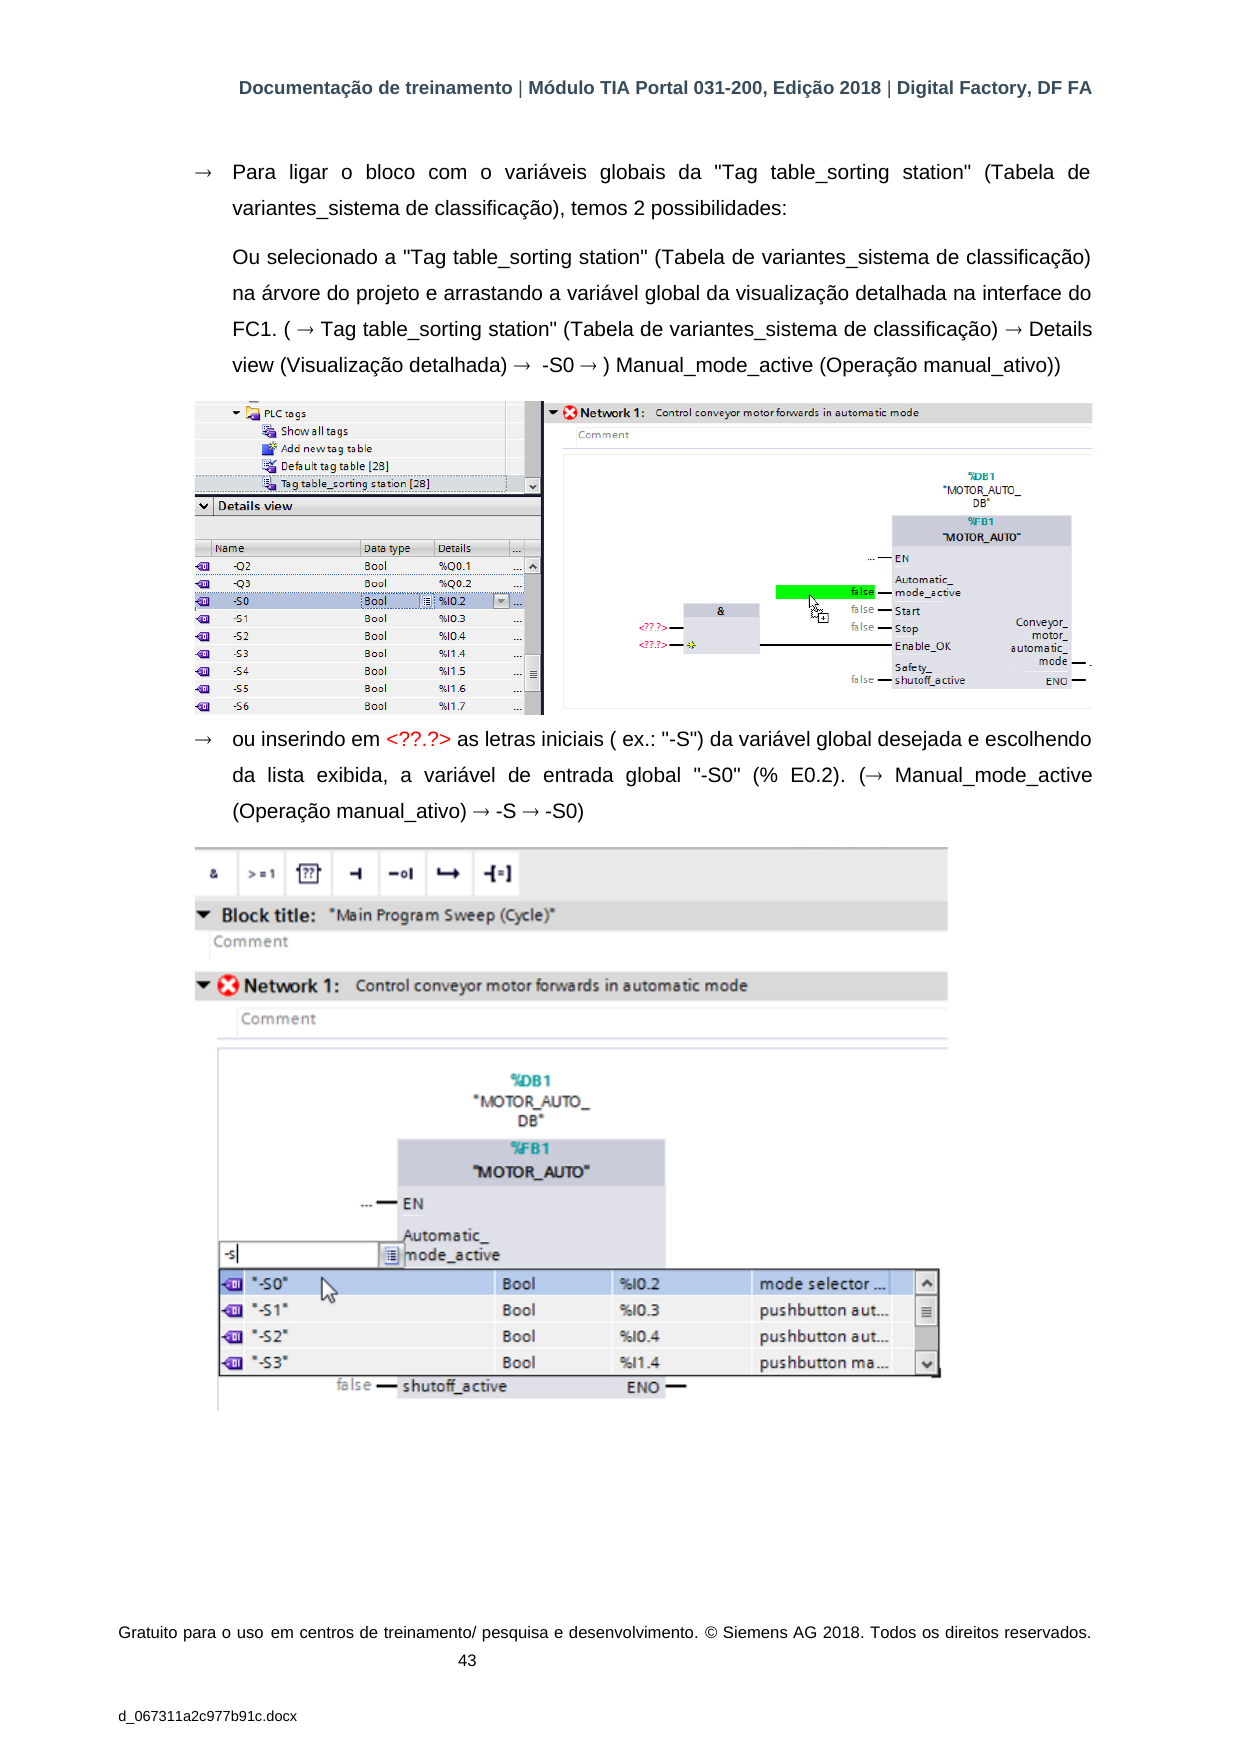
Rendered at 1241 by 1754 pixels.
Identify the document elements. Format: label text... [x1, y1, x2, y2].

picture [194, 847, 948, 1411]
text ou inserindo em <??.?> as letras iniciais ( ex.: "-S") da variável global desejada e escolhendo da lista exibida, a variável de entrada global "-S0" (% E0.2). ( Manual_mode_active (Operação manual_ativo) -S -S0) [195, 727, 1092, 823]
text Para ligar o bloco com o variáveis globais da "Tag table_sorting station" (Tabela de variantes_sistema de classificação), temos 2 possibilidades: [195, 160, 1092, 220]
list Ou selecionado a "Tag table_sorting station" (Tabela de variantes_sistema de classificação) na árvore do projeto e arrastando a variável global da visualização detalhada na interface do FC1. ( Tag table_sorting station" (Tabela de variantes_sistema de classificação) Details view (Visualização detalhada) -S0 ) Manual_mode_active (Operação manual_ativo)) [232, 245, 1092, 377]
picture [194, 401, 1093, 715]
